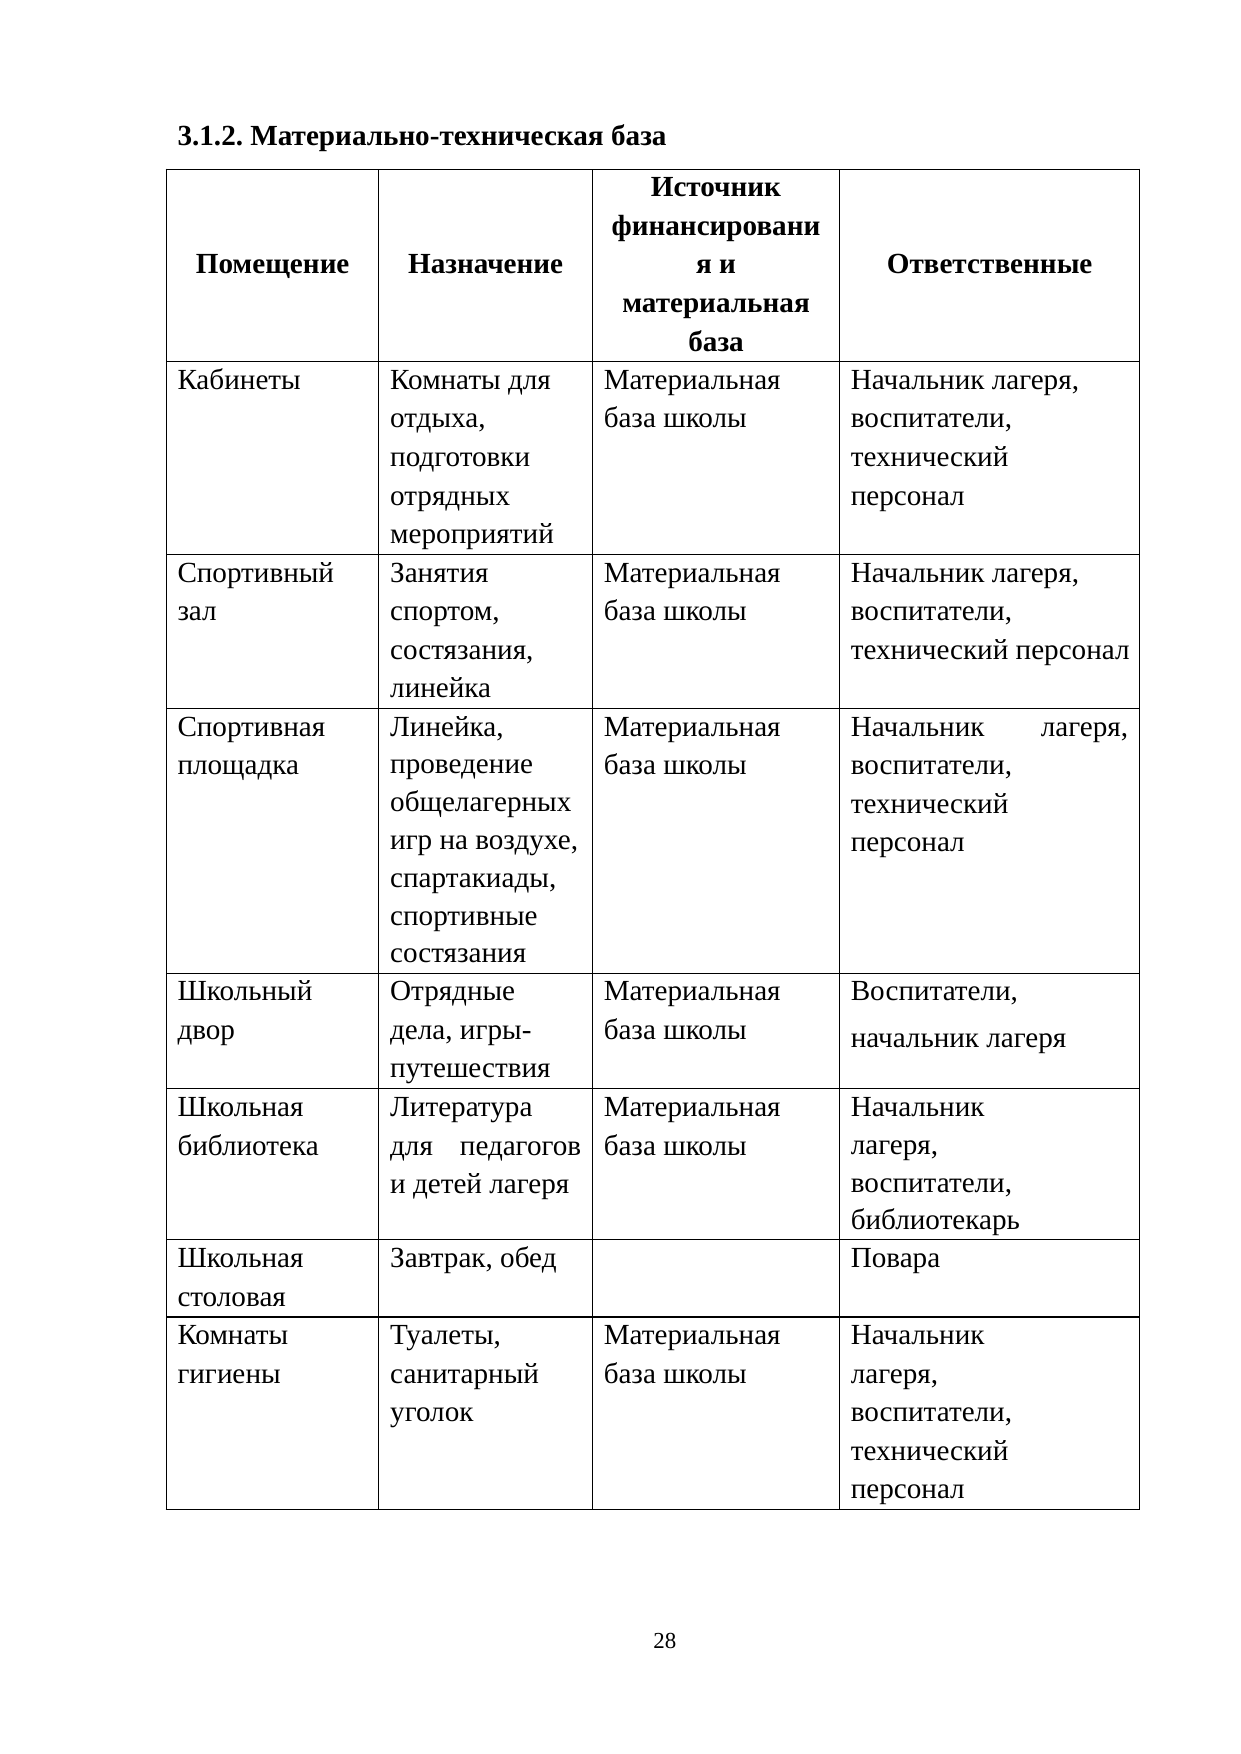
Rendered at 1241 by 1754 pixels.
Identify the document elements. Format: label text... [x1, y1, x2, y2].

table_cell Линейка, проведение общелагерных игр на воздухе, спартакиады, спортивные состязания [379, 709, 592, 972]
table_header Ответственные [840, 170, 1139, 361]
table_cell Начальник лагеря, воспитатели, технический персонал [840, 1318, 1139, 1509]
table_cell Туалеты, санитарный уголок [379, 1318, 592, 1509]
table_cell Материальная база школы [593, 974, 839, 1088]
table_cell Школьный двор [167, 974, 378, 1088]
table_cell Спортивный зал [167, 555, 378, 708]
table_cell Воспитатели, начальник лагеря [840, 974, 1139, 1088]
table_cell Школьная библиотека [167, 1089, 378, 1239]
subtitle 3.1.2. Материально-техническая база [177, 118, 1152, 152]
table_cell Материальная база школы [593, 1089, 839, 1239]
table_cell Спортивная площадка [167, 709, 378, 972]
table_cell Школьная столовая [167, 1240, 378, 1316]
table_cell [593, 1240, 839, 1316]
table_cell Комнаты гигиены [167, 1318, 378, 1509]
table_cell Материальная база школы [593, 1318, 839, 1509]
table_header Назначение [379, 170, 592, 361]
table_cell Комнаты для отдыха, подготовки отрядных мероприятий [379, 362, 592, 554]
table_cell Литература для педагогов и детей лагеря [379, 1089, 592, 1239]
table_cell Завтрак, обед [379, 1240, 592, 1316]
table_cell Материальная база школы [593, 709, 839, 972]
table_cell Кабинеты [167, 362, 378, 554]
table_header Источник финансирования и материальная база [593, 170, 839, 361]
table_cell Повара [840, 1240, 1139, 1316]
table_cell Начальник лагеря, воспитатели, технический персонал [840, 555, 1139, 708]
table_header Помещение [167, 170, 378, 361]
table_cell Материальная база школы [593, 555, 839, 708]
table_cell Занятия спортом, состязания, линейка [379, 555, 592, 708]
table_cell Отрядные дела, игры- путешествия [379, 974, 592, 1088]
table_cell Начальник лагеря, воспитатели, технический персонал [840, 709, 1139, 972]
table_cell Начальник лагеря, воспитатели, технический персонал [840, 362, 1139, 554]
table_cell Начальник лагеря, воспитатели, библиотекарь [840, 1089, 1139, 1239]
table_cell Материальная база школы [593, 362, 839, 554]
